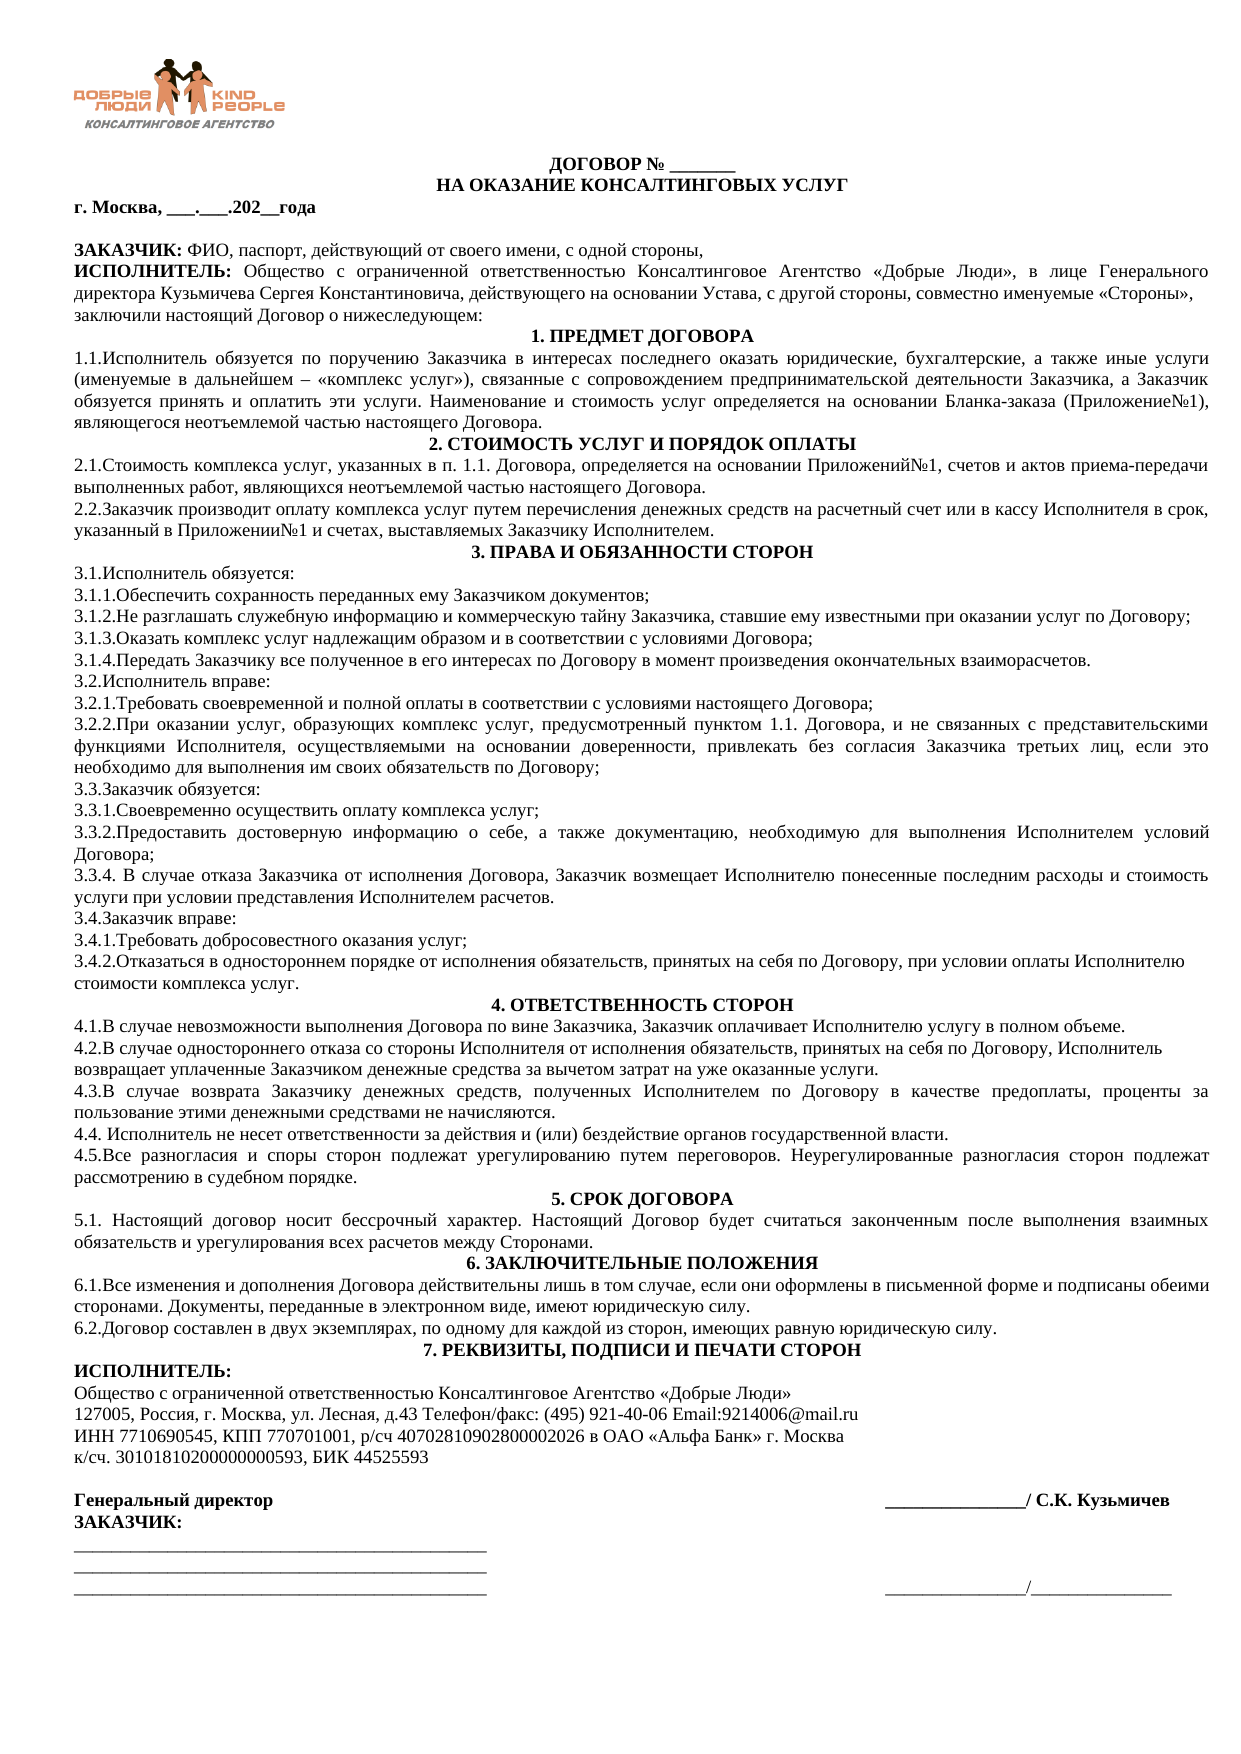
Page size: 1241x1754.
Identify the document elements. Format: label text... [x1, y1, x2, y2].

text к/сч. 30101810200000000593, БИК 44525593 [74, 1446, 1211, 1468]
text 3.2.Исполнитель вправе: [74, 670, 1211, 692]
text 4.1.В случае невозможности выполнения Договора по вине Заказчика, Заказчик оплачивает Исполнителю услугу в полном объеме. [74, 1015, 1211, 1037]
text ____________________________________________ _______________/_______________ [74, 1576, 1211, 1597]
text 3.1.Исполнитель обязуется: [74, 562, 1211, 584]
text 2.1.Стоимость комплекса услуг, указанных в п. 1.1. Договора, определяется на основании Приложений№1, счетов и актов приема-передачи выполненных работ, являющихся неотъемлемой частью настоящего Договора. [74, 454, 1211, 497]
text возвращает уплаченные Заказчиком денежные средства за вычетом затрат на уже оказанные услуги. [74, 1058, 1211, 1080]
text 2. СТОИМОСТЬ УСЛУГ И ПОРЯДОК ОПЛАТЫ [74, 433, 1211, 454]
text 6.2.Договор составлен в двух экземплярах, по одному для каждой из сторон, имеющих равную юридическую силу. [74, 1317, 1211, 1338]
text 5.1. Настоящий договор носит бессрочный характер. Настоящий Договор будет считаться законченным после выполнения взаимных обязательств и урегулирования всех расчетов между Сторонами. [74, 1209, 1211, 1252]
text 1.1.Исполнитель обязуется по поручению Заказчика в интересах последнего оказать юридические, бухгалтерские, а также иные услуги (именуемые в дальнейшем – «комплекс услуг»), связанные с сопровождением предпринимательской деятельности Заказчика, а Заказчик обязуется принять и оплатить эти услуги. Наименование и стоимость услуг определяется на основании Бланка-заказа (Приложение№1), являющегося неотъемлемой частью настоящего Договора. [74, 347, 1211, 433]
text ИСПОЛНИТЕЛЬ: Общество с ограниченной ответственностью Консалтинговое Агентство «Добрые Люди», в лице Генерального директора Кузьмичева Сергея Константиновича, действующего на основании Устава, с другой стороны, совместно именуемые «Стороны», [74, 260, 1211, 303]
text ДОГОВОР № _______ [74, 152, 1211, 174]
text 3.1.2.Не разглашать служебную информацию и коммерческую тайну Заказчика, ставшие ему известными при оказании услуг по Договору; [74, 605, 1211, 627]
text НА ОКАЗАНИЕ КОНСАЛТИНГОВЫХ УСЛУГ [74, 174, 1211, 196]
text 1. ПРЕДМЕТ ДОГОВОРА [74, 325, 1211, 347]
picture [73, 59, 285, 131]
text 3.3.2.Предоставить достоверную информацию о себе, а также документацию, необходимую для выполнения Исполнителем условий Договора; [74, 821, 1211, 864]
text заключили настоящий Договор о нижеследующем: [74, 303, 1211, 325]
text 3.4.2.Отказаться в одностороннем порядке от исполнения обязательств, принятых на себя по Договору, при условии оплаты Исполнителю [74, 950, 1211, 972]
text ____________________________________________ [74, 1554, 1211, 1576]
text 3.3.4. В случае отказа Заказчика от исполнения Договора, Заказчик возмещает Исполнителю понесенные последним расходы и стоимость услуги при условии представления Исполнителем расчетов. [74, 864, 1211, 907]
text 5. СРОК ДОГОВОРА [74, 1187, 1211, 1209]
text ИНН 7710690545, КПП 770701001, р/сч 40702810902800002026 в ОАО «Альфа Банк» г. Москва [74, 1425, 1211, 1446]
text ИСПОЛНИТЕЛЬ: [74, 1360, 1211, 1382]
text 4. ОТВЕТСТВЕННОСТЬ СТОРОН [74, 993, 1211, 1015]
text Генеральный директор _______________/ С.К. Кузьмичев [74, 1489, 1211, 1511]
text 3.3.1.Своевременно осуществить оплату комплекса услуг; [74, 799, 1211, 821]
text стоимости комплекса услуг. [74, 972, 1211, 993]
text Общество с ограниченной ответственностью Консалтинговое Агентство «Добрые Люди» [74, 1382, 1211, 1403]
text ЗАКАЗЧИК: [74, 1511, 1211, 1532]
text 3.4.1.Требовать добросовестного оказания услуг; [74, 929, 1211, 950]
text 3.2.2.При оказании услуг, образующих комплекс услуг, предусмотренный пунктом 1.1. Договора, и не связанных с представительскими функциями Исполнителя, осуществляемыми на основании доверенности, привлекать без согласия Заказчика третьих лиц, если это необходимо для выполнения им своих обязательств по Договору; [74, 713, 1211, 778]
text г. Москва, ___.___.202__года [74, 196, 1211, 217]
text 4.3.В случае возврата Заказчику денежных средств, полученных Исполнителем по Договору в качестве предоплаты, проценты за пользование этими денежными средствами не начисляются. [74, 1080, 1211, 1123]
text 3.1.3.Оказать комплекс услуг надлежащим образом и в соответствии с условиями Договора; [74, 627, 1211, 648]
text ____________________________________________ [74, 1532, 1211, 1554]
text 3.1.4.Передать Заказчику все полученное в его интересах по Договору в момент произведения окончательных взаиморасчетов. [74, 648, 1211, 670]
text 4.4. Исполнитель не несет ответственности за действия и (или) бездействие органов государственной власти. [74, 1123, 1211, 1144]
text 127005, Россия, г. Москва, ул. Лесная, д.43 Телефон/факс: (495) 921-40-06 Email:9214006@mail.ru [74, 1403, 1211, 1425]
text 3.3.Заказчик обязуется: [74, 778, 1211, 799]
text 6. ЗАКЛЮЧИТЕЛЬНЫЕ ПОЛОЖЕНИЯ [74, 1252, 1211, 1274]
text 2.2.Заказчик производит оплату комплекса услуг путем перечисления денежных средств на расчетный счет или в кассу Исполнителя в срок, указанный в Приложении№1 и счетах, выставляемых Заказчику Исполнителем. [74, 497, 1211, 541]
text 6.1.Все изменения и дополнения Договора действительны лишь в том случае, если они оформлены в письменной форме и подписаны обеими сторонами. Документы, переданные в электронном виде, имеют юридическую силу. [74, 1274, 1211, 1317]
text 3.2.1.Требовать своевременной и полной оплаты в соответствии с условиями настоящего Договора; [74, 692, 1211, 713]
text 3.4.Заказчик вправе: [74, 907, 1211, 929]
text 3.1.1.Обеспечить сохранность переданных ему Заказчиком документов; [74, 584, 1211, 605]
text 7. РЕКВИЗИТЫ, ПОДПИСИ И ПЕЧАТИ СТОРОН [74, 1338, 1211, 1360]
text ЗАКАЗЧИК: ФИО, паспорт, действующий от своего имени, с одной стороны, [74, 239, 1211, 260]
text 4.5.Все разногласия и споры сторон подлежат урегулированию путем переговоров. Неурегулированные разногласия сторон подлежат рассмотрению в судебном порядке. [74, 1144, 1211, 1187]
text 3. ПРАВА И ОБЯЗАННОСТИ СТОРОН [74, 541, 1211, 562]
text 4.2.В случае одностороннего отказа со стороны Исполнителя от исполнения обязательств, принятых на себя по Договору, Исполнитель [74, 1037, 1211, 1058]
